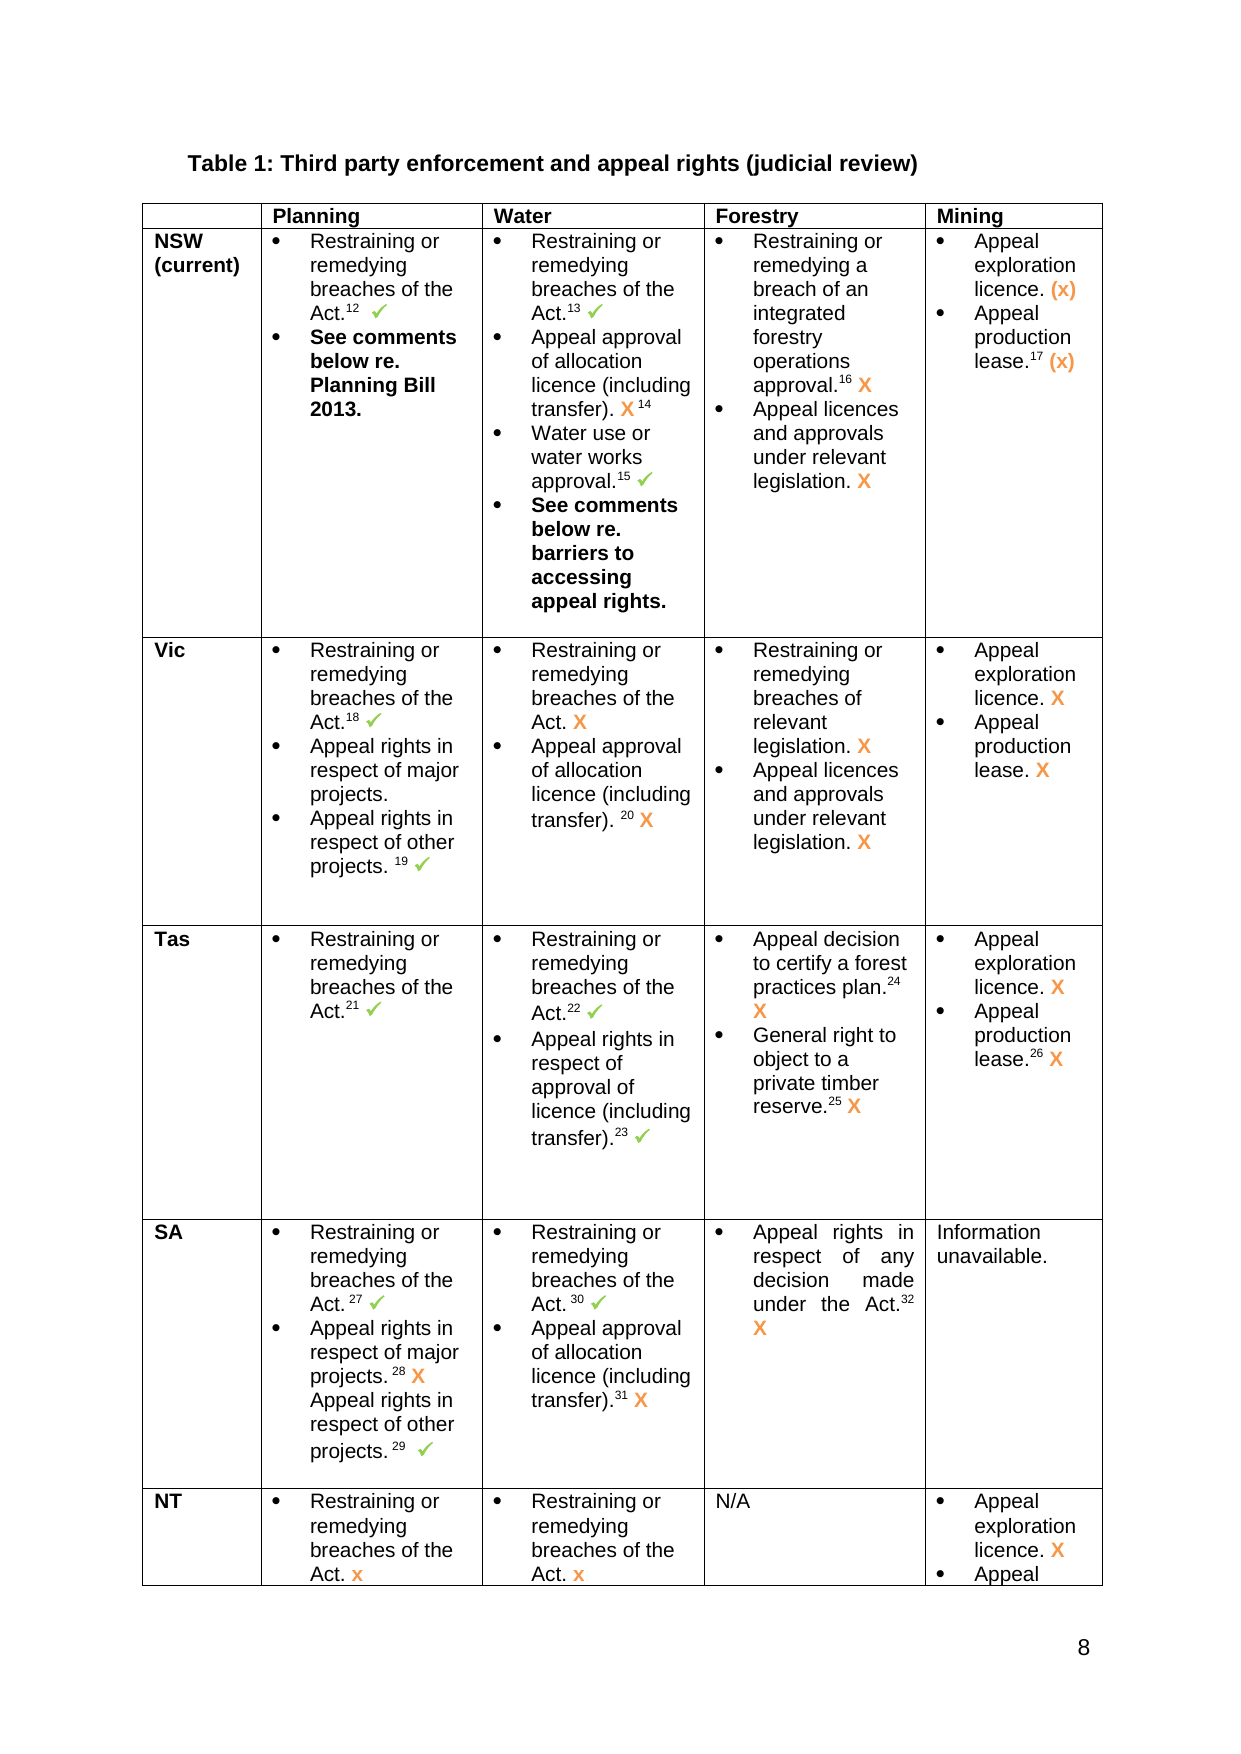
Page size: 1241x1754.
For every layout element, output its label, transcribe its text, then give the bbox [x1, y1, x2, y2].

table_cell Restraining or remedying breaches of the Act. Appeal rights in respect of approval of licence (including transfer). [483, 926, 704, 1219]
table_header Forestry [705, 204, 925, 228]
table_cell Restraining or remedying breaches of relevant legislation. X Appeal licences and approvals under relevant legislation. X [705, 638, 925, 925]
table_cell Restraining or remedying breaches of the Act. Appeal approval of allocation licence (including transfer). X Water use or water works approval. See comments below re. barriers to accessing appeal rights. [483, 229, 704, 637]
table_cell Restraining or remedying breaches of the Act. Appeal rights in respect of major projects. X Appeal rights in respect of other projects. [262, 1220, 482, 1488]
table_cell Appeal exploration licence. X Appeal production lease. X [926, 638, 1102, 925]
table_cell Restraining or remedying breaches of the Act. See comments below re. Planning Bill 2013. [262, 229, 482, 637]
table_cell Tas [143, 926, 261, 1219]
table_cell Restraining or remedying breaches of the Act. Appeal approval of allocation licence (including transfer). X [483, 1220, 704, 1488]
table_cell Appeal rights in respect of any decision made under the Act. X [705, 1220, 925, 1488]
table_cell Information unavailable. [926, 1220, 1102, 1488]
table_cell Appeal exploration licence. X Appeal production lease. X [926, 926, 1102, 1219]
table_cell NSW (current) [143, 229, 261, 637]
table_cell Appeal exploration licence. (x) Appeal production lease. (x) [926, 229, 1102, 637]
table_cell NT [143, 1489, 261, 1585]
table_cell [483, 1489, 704, 1585]
table_header Planning [262, 204, 482, 228]
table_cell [262, 1489, 482, 1585]
table_cell Restraining or remedying a breach of an integrated forestry operations approval. X Appeal licences and approvals under relevant legislation. X [705, 229, 925, 637]
table_cell Vic [143, 638, 261, 925]
text Table 1: Third party enforcement and appeal rights (judicial review) [187, 150, 1090, 176]
table_cell Restraining or remedying breaches of the Act. X Appeal approval of allocation licence (including transfer). X [483, 638, 704, 925]
table_cell N/A [705, 1489, 925, 1585]
table_header Water [483, 204, 704, 228]
table_cell Restraining or remedying breaches of the Act. Appeal rights in respect of major projects. Appeal rights in respect of other projects. [262, 638, 482, 925]
table_cell SA [143, 1220, 261, 1488]
table_cell Appeal decision to certify a forest practices plan. X General right to object to a private timber reserve. X [705, 926, 925, 1219]
table_header Mining [926, 204, 1102, 228]
table_cell Restraining or remedying breaches of the Act. [262, 926, 482, 1219]
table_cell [926, 1489, 1102, 1585]
table_header [143, 204, 261, 228]
